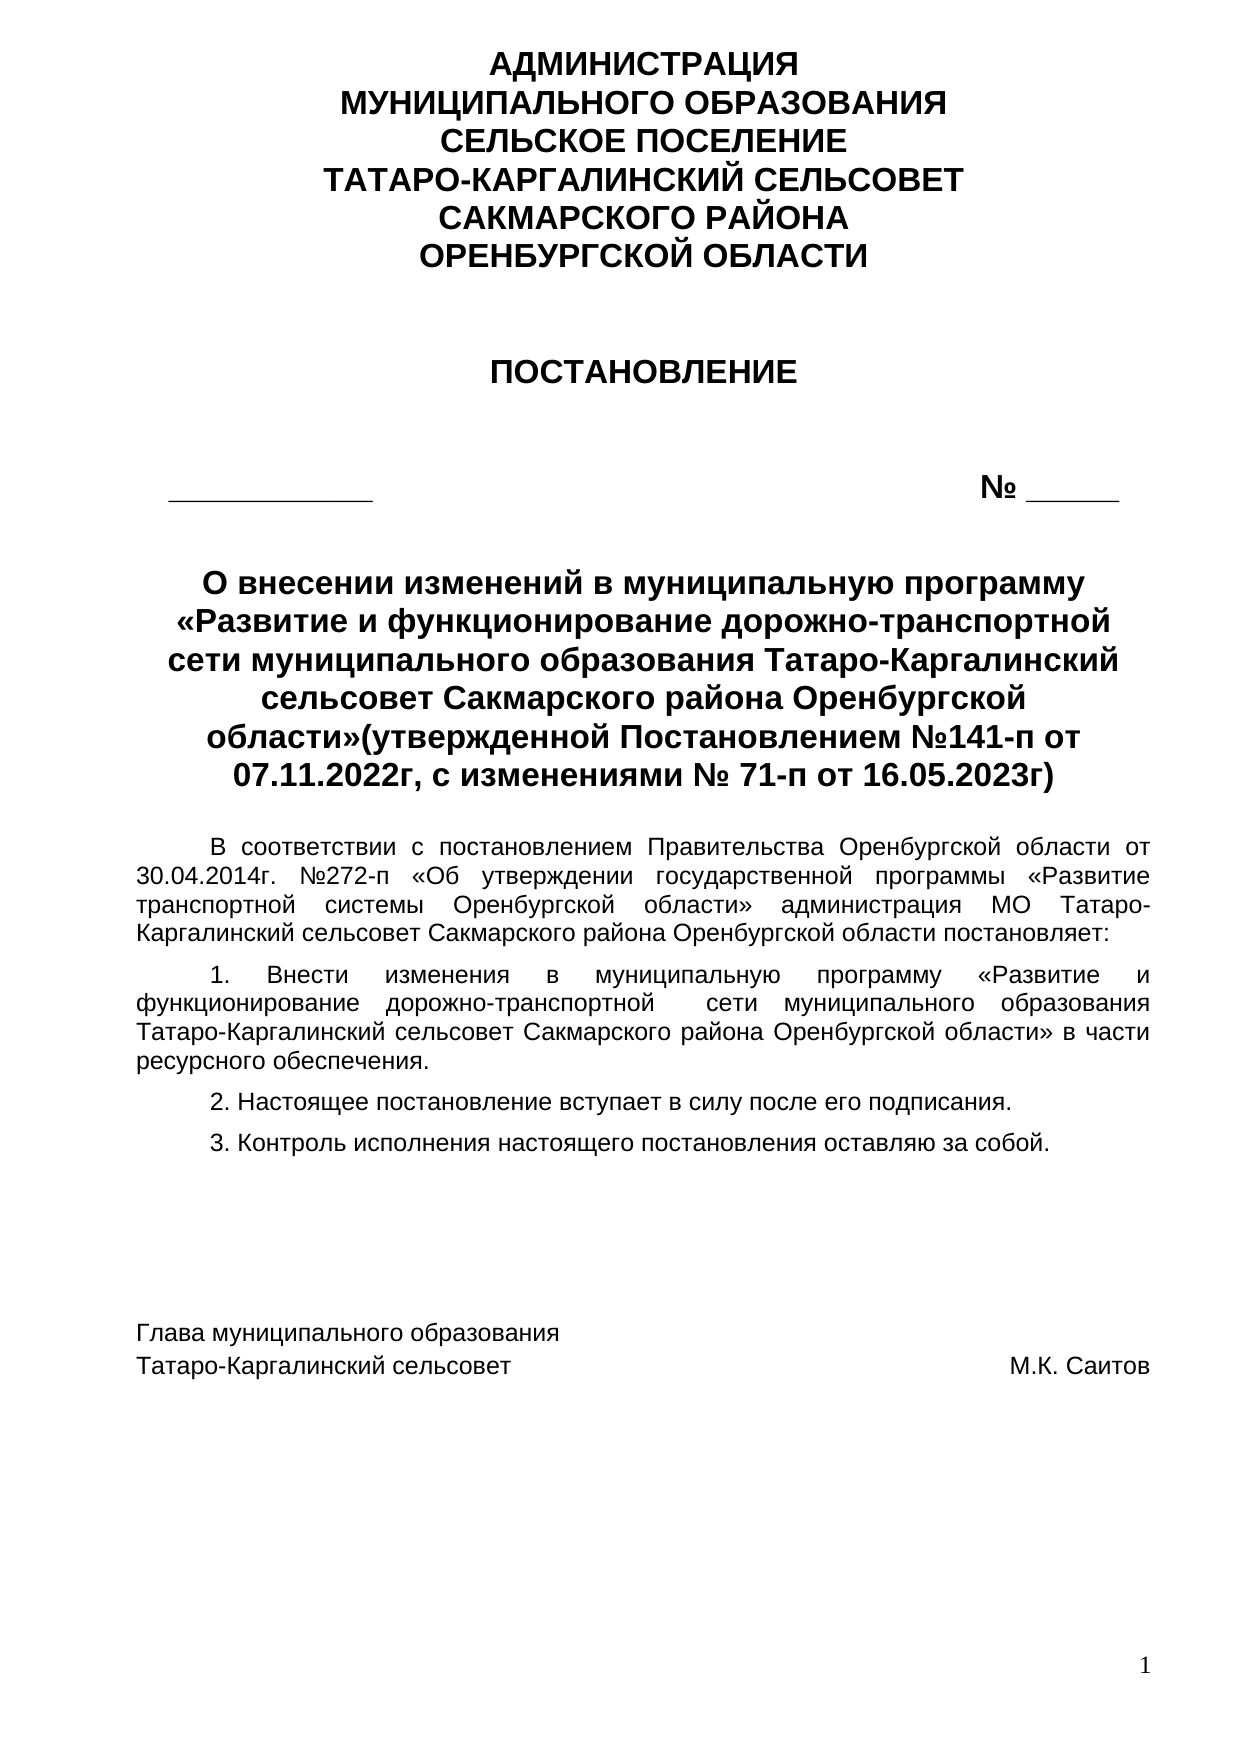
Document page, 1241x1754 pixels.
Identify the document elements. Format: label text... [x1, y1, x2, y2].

text «Развитие и функционирование дорожно-транспортной сети муниципального образования Татаро-Каргалинский сельсовет Сакмарского района Оренбургской области»(утвержденной Постановлением №141-п от 07.11.2022г, с изменениями № 71-п от 16.05.2023г) [136, 602, 1152, 794]
text О внесении изменений в муниципальную программу [136, 563, 1152, 602]
text Татаро-Каргалинский сельсовет М.К. Саитов [136, 1351, 1152, 1380]
text ___________ № _____ [136, 467, 1152, 506]
text 2. Настоящее постановление вступает в силу после его подписания. [136, 1087, 1152, 1116]
text СЕЛЬСКОЕ ПОСЕЛЕНИЕ [136, 121, 1152, 160]
text В соответствии с постановлением Правительства Оренбургской области от 30.04.2014г. №272-п «Об утверждении государственной программы «Развитие транспортной системы Оренбургской области» администрация МО Татаро-Каргалинский сельсовет Сакмарского района Оренбургской области постановляет: [136, 832, 1152, 947]
text МУНИЦИПАЛЬНОГО ОБРАЗОВАНИЯ [136, 83, 1152, 121]
text САКМАРСКОГО РАЙОНА [136, 198, 1152, 237]
text 3. Контроль исполнения настоящего постановления оставляю за собой. [136, 1128, 1152, 1157]
text АДМИНИСТРАЦИЯ [136, 44, 1152, 83]
text 1. Внести изменения в муниципальную программу «Развитие и функционирование дорожно-транспортной сети муниципального образования Татаро-Каргалинский сельсовет Сакмарского района Оренбургской области» в части ресурсного обеспечения. [136, 960, 1152, 1075]
text ТАТАРО-КАРГАЛИНСКИЙ СЕЛЬСОВЕТ [136, 160, 1152, 198]
text ПОСТАНОВЛЕНИЕ [136, 352, 1152, 390]
text Глава муниципального образования [136, 1318, 1152, 1347]
text ОРЕНБУРГСКОЙ ОБЛАСТИ [136, 237, 1152, 275]
